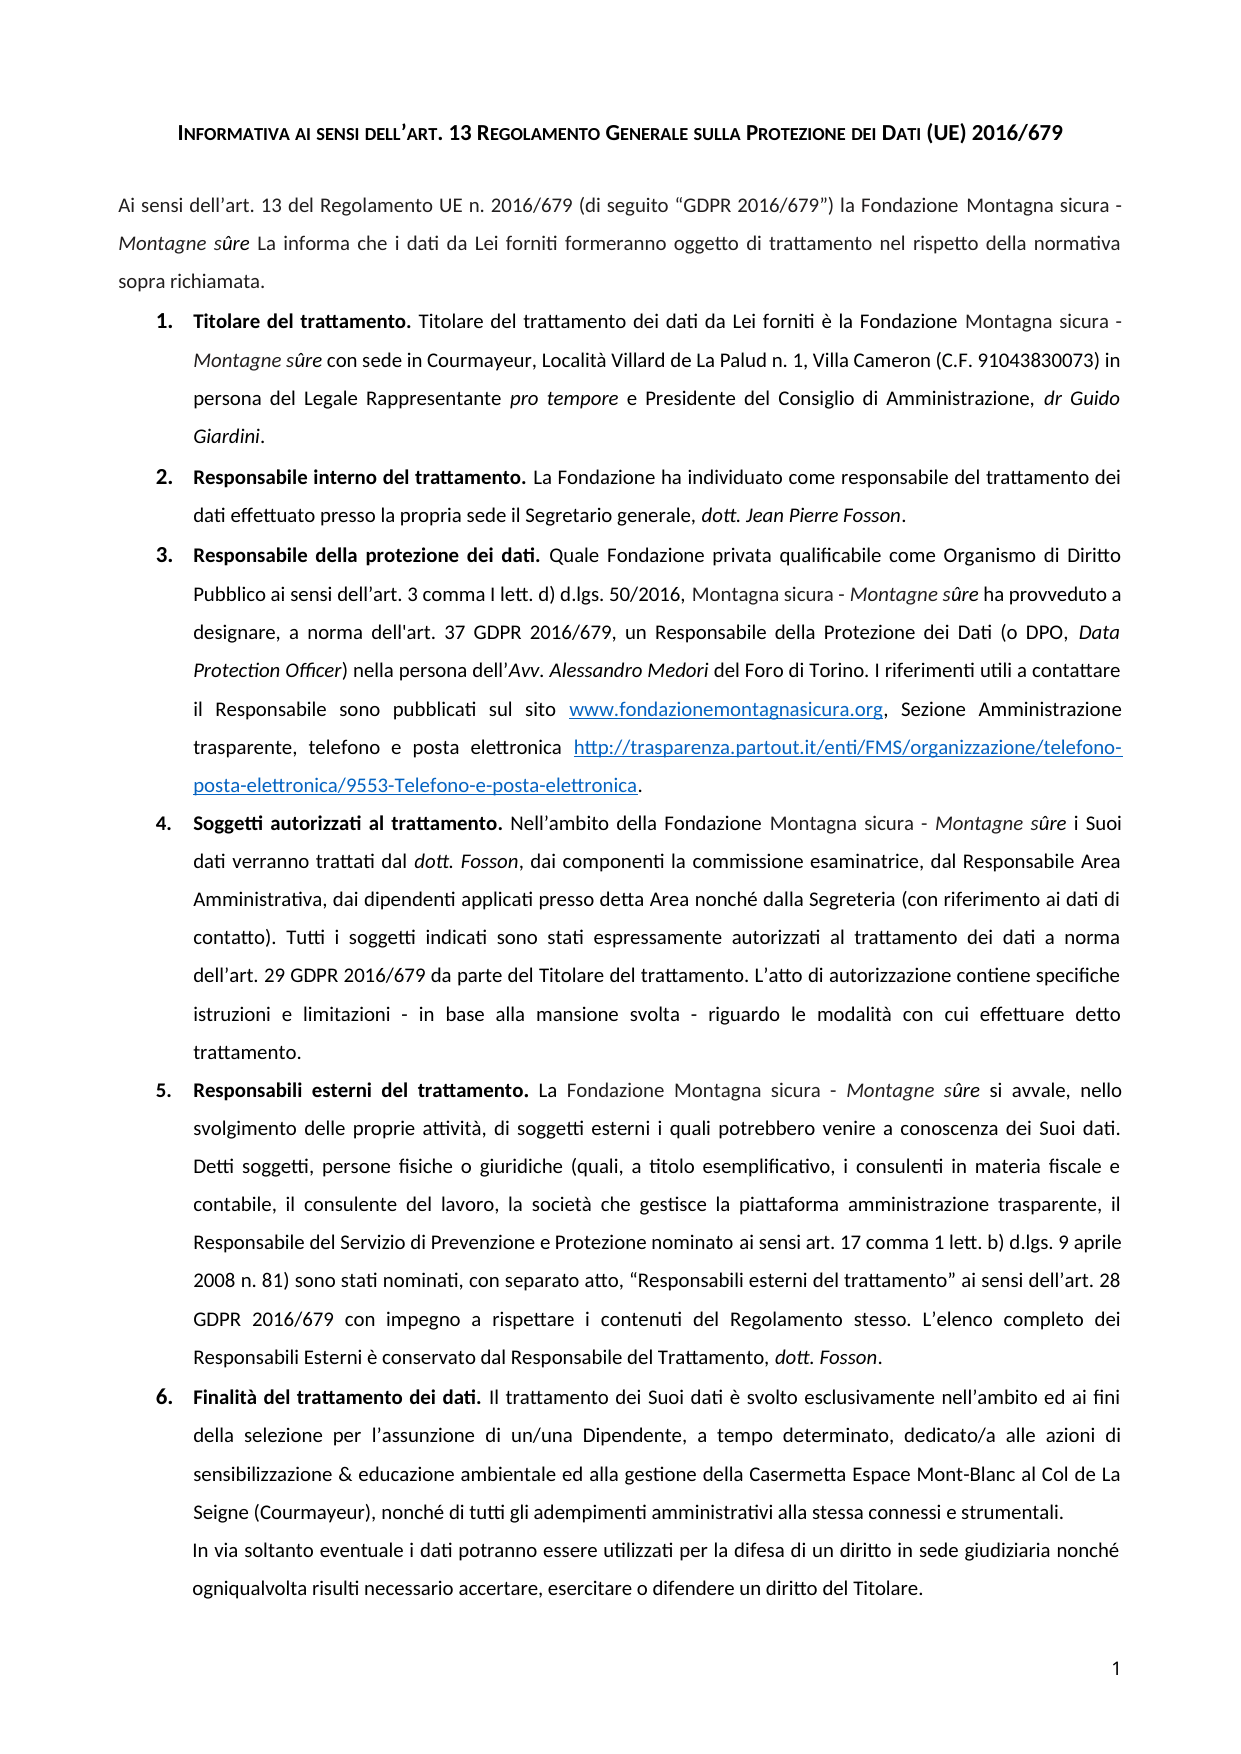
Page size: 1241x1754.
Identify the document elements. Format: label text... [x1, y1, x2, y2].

text Ai sensi dell’art. 13 del Regolamento UE n. 2016/679 (di seguito “GDPR 2016/679”) la Fondazione Montagna sicura - Montagne sûre La informa che i dati da Lei forniti formeranno oggetto di trattamento nel rispetto della normativa sopra richiamata. [118, 218, 1122, 294]
list Responsabile della protezione dei dati. Quale Fondazione privata qualificabile come Organismo di Diritto Pubblico ai sensi dell’art. 3 comma I lett. d) d.lgs. 50/2016, Montagna sicura - Montagne sûre ha provveduto a designare, a norma dell'art. 37 GDPR 2016/679, un Responsabile della Protezione dei Dati (o DPO, Data Protection Officer) nella persona dell’Avv. Alessandro Medori del Foro di Torino. I riferimenti utili a contattare il Responsabile sono pubblicati sul sito www.fondazionemontagnasicura.org, Sezione Amministrazione trasparente, telefono e posta elettronica http://trasparenza.partout.it/enti/FMS/organizzazione/telefono-posta-elettronica/9553-Telefono-e-posta-elettronica. [156, 541, 1122, 797]
list Responsabili esterni del trattamento. La Fondazione Montagna sicura - Montagne sûre si avvale, nello svolgimento delle proprie attività, di soggetti esterni i quali potrebbero venire a conoscenza dei Suoi dati. Detti soggetti, persone fisiche o giuridiche (quali, a titolo esemplificativo, i consulenti in materia fiscale e contabile, il consulente del lavoro, la società che gestisce la piattaforma amministrazione trasparente, il Responsabile del Servizio di Prevenzione e Protezione nominato ai sensi art. 17 comma 1 lett. b) d.lgs. 9 aprile 2008 n. 81) sono stati nominati, con separato atto, “Responsabili esterni del trattamento” ai sensi dell’art. 28 GDPR 2016/679 con impegno a rispettare i contenuti del Regolamento stesso. L’elenco completo dei Responsabili Esterni è conservato dal Responsabile del Trattamento, dott. Fosson. [156, 1077, 1122, 1369]
text In via soltanto eventuale i dati potranno essere utilizzati per la difesa di un diritto in sede giudiziaria nonché ogniqualvolta risulti necessario accertare, esercitare o difendere un diritto del Titolare. [192, 1537, 1122, 1601]
list Titolare del trattamento. Titolare del trattamento dei dati da Lei forniti è la Fondazione Montagna sicura - Montagne sûre con sede in Courmayeur, Località Villard de La Palud n. 1, Villa Cameron (C.F. 91043830073) in persona del Legale Rappresentante pro tempore e Presidente del Consiglio di Amministrazione, dr Guido Giardini. [156, 307, 1122, 449]
text Informativa ai sensi dell’art. 13 Regolamento Generale sulla Protezione dei Dati (UE) 2016/679 [118, 118, 1122, 146]
list Soggetti autorizzati al trattamento. Nell’ambito della Fondazione Montagna sicura - Montagne sûre i Suoi dati verranno trattati dal dott. Fosson, dai componenti la commissione esaminatrice, dal Responsabile Area Amministrativa, dai dipendenti applicati presso detta Area nonché dalla Segreteria (con riferimento ai dati di contatto). Tutti i soggetti indicati sono stati espressamente autorizzati al trattamento dei dati a norma dell’art. 29 GDPR 2016/679 da parte del Titolare del trattamento. L’atto di autorizzazione contiene specifiche istruzioni e limitazioni - in base alla mansione svolta - riguardo le modalità con cui effettuare detto trattamento. [156, 810, 1122, 1064]
list Responsabile interno del trattamento. La Fondazione ha individuato come responsabile del trattamento dei dati effettuato presso la propria sede il Segretario generale, dott. Jean Pierre Fosson. [156, 462, 1122, 528]
list Finalità del trattamento dei dati. Il trattamento dei Suoi dati è svolto esclusivamente nell’ambito ed ai fini della selezione per l’assunzione di un/una Dipendente, a tempo determinato, dedicato/a alle azioni di sensibilizzazione & educazione ambientale ed alla gestione della Casermetta Espace Mont-Blanc al Col de La Seigne (Courmayeur), nonché di tutti gli adempimenti amministrativi alla stessa connessi e strumentali. [156, 1382, 1122, 1524]
